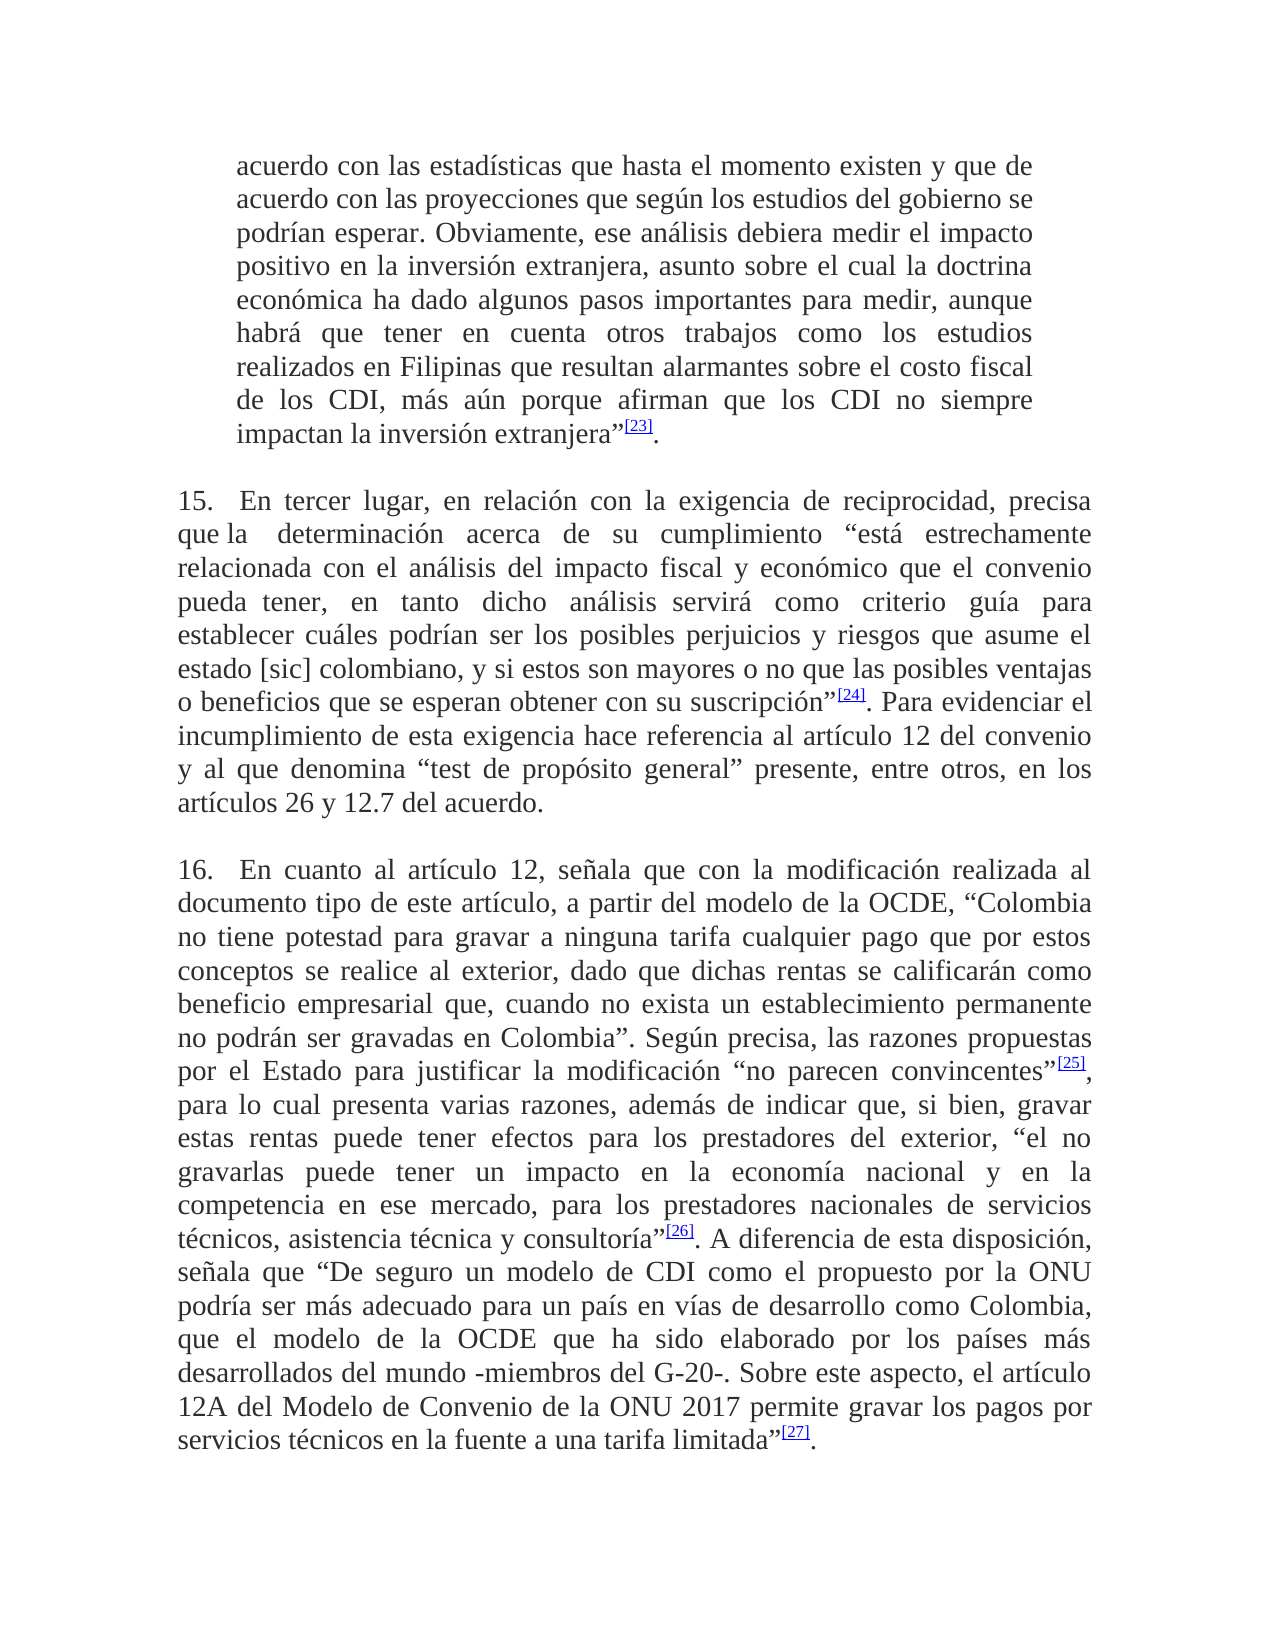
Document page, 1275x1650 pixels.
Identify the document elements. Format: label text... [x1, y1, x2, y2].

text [236, 148, 1034, 449]
text 15. En tercer lugar, en relación con la exigencia de reciprocidad, precisa que la determinación acerca de su cumplimiento “está estrechamente relacionada con el análisis del impacto fiscal y económico que el convenio pueda tener, en tanto dicho análisis servirá como criterio guía para establecer cuáles podrían ser los posibles perjuicios y riesgos que asume el estado [sic] colombiano, y si estos son mayores o no que las posibles ventajas o beneficios que se esperan obtener con su suscripción”[24]. Para evidenciar el incumplimiento de esta exigencia hace referencia al artículo 12 del convenio y al que denomina “test de propósito general” presente, entre otros, en los artículos 26 y 12.7 del acuerdo. [177, 483, 1093, 818]
text 16. En cuanto al artículo 12, señala que con la modificación realizada al documento tipo de este artículo, a partir del modelo de la OCDE, “Colombia no tiene potestad para gravar a ninguna tarifa cualquier pago que por estos conceptos se realice al exterior, dado que dichas rentas se calificarán como beneficio empresarial que, cuando no exista un establecimiento permanente no podrán ser gravadas en Colombia”. Según precisa, las razones propuestas por el Estado para justificar la modificación “no parecen convincentes”[25], para lo cual presenta varias razones, además de indicar que, si bien, gravar estas rentas puede tener efectos para los prestadores del exterior, “el no gravarlas puede tener un impacto en la economía nacional y en la competencia en ese mercado, para los prestadores nacionales de servicios técnicos, asistencia técnica y consultoría”[26]. A diferencia de esta disposición, señala que “De seguro un modelo de CDI como el propuesto por la ONU podría ser más adecuado para un país en vías de desarrollo como Colombia, que el modelo de la OCDE que ha sido elaborado por los países más desarrollados del mundo -miembros del G-20-. Sobre este aspecto, el artículo 12A del Modelo de Convenio de la ONU 2017 permite gravar los pagos por servicios técnicos en la fuente a una tarifa limitada”[27]. [177, 852, 1093, 1456]
